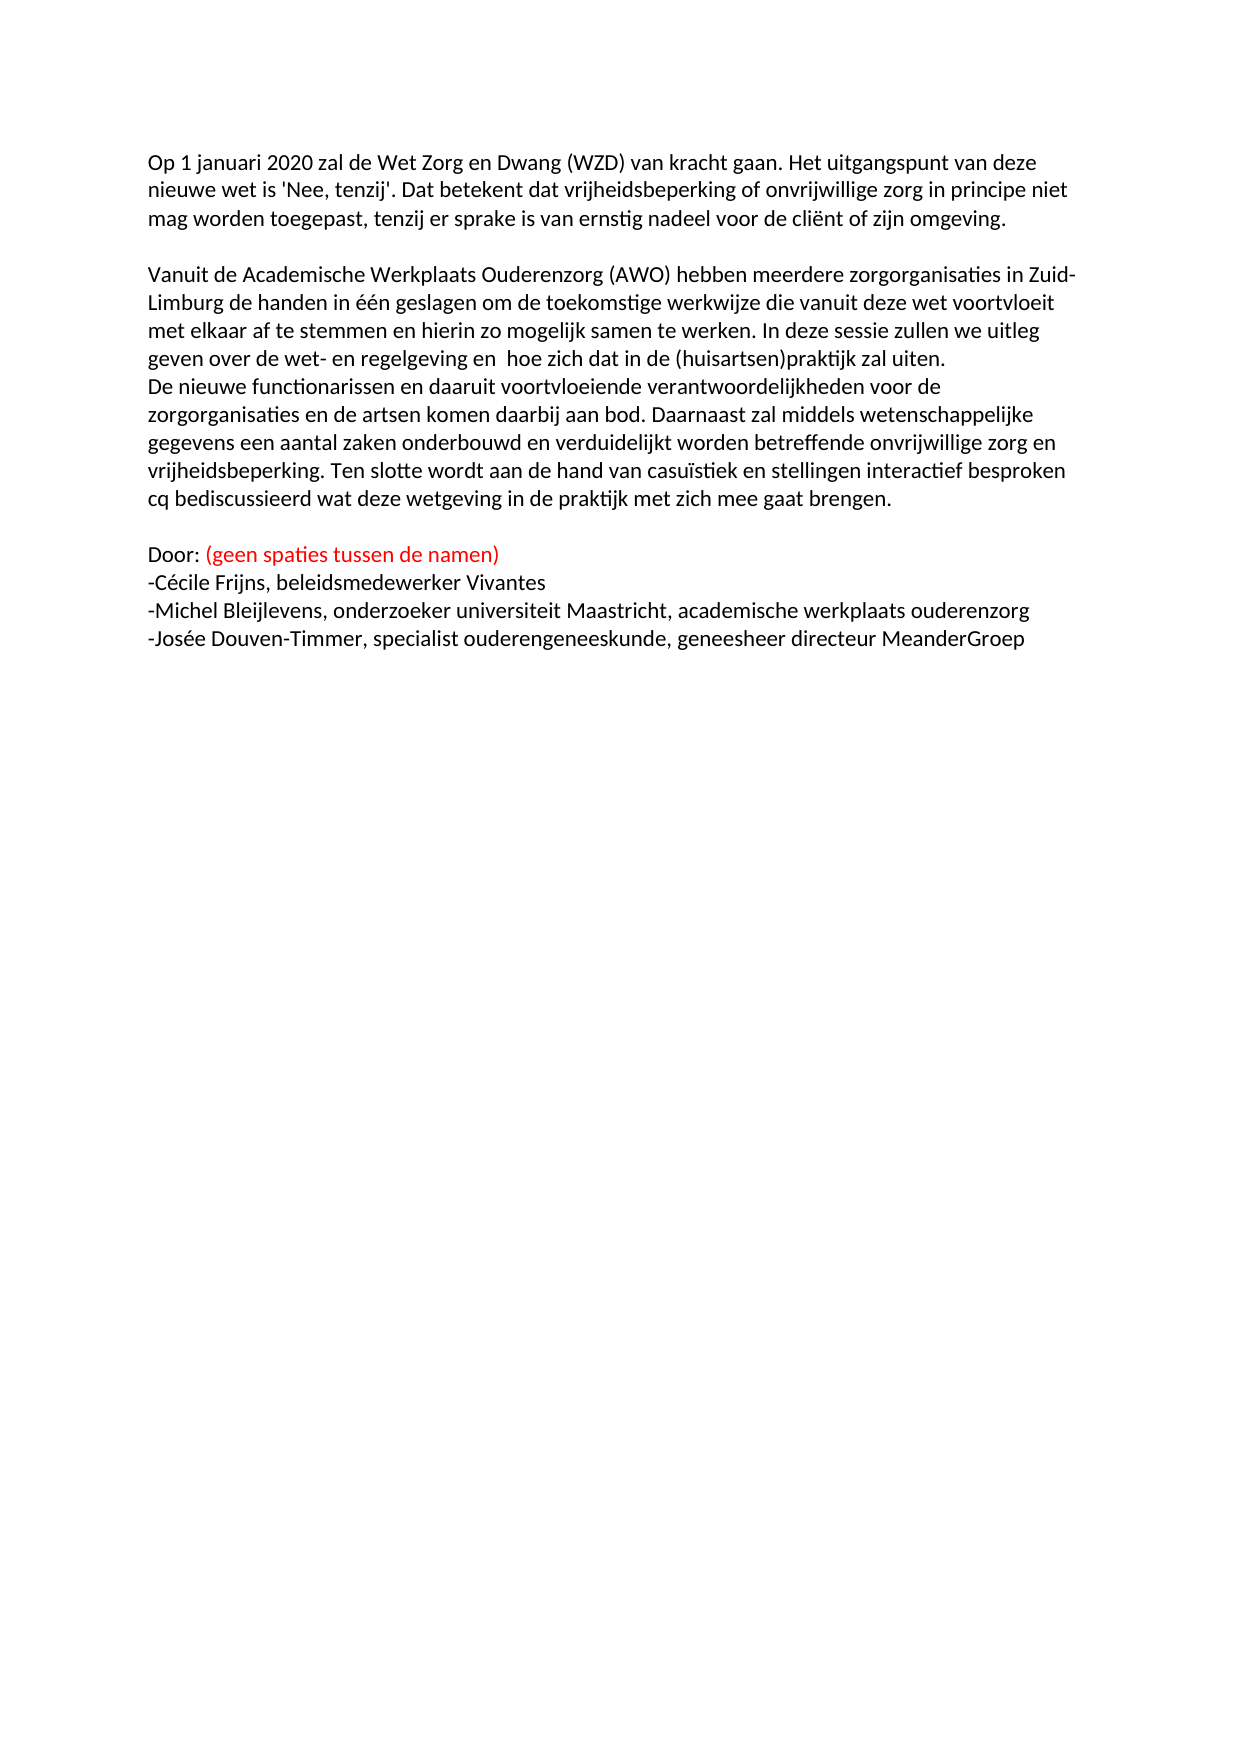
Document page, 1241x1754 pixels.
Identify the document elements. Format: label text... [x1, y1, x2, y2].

text Door: (geen spaties tussen de namen) [148, 540, 1093, 568]
text -Josée Douven-Timmer, specialist ouderengeneeskunde, geneesheer directeur MeanderGroep [148, 624, 1093, 652]
text Vanuit de Academische Werkplaats Ouderenzorg (AWO) hebben meerdere zorgorganisaties in Zuid-Limburg de handen in één geslagen om de toekomstige werkwijze die vanuit deze wet voortvloeit met elkaar af te stemmen en hierin zo mogelijk samen te werken. In deze sessie zullen we uitleg geven over de wet- en regelgeving en hoe zich dat in de (huisartsen)praktijk zal uiten. [148, 260, 1093, 372]
text -Michel Bleijlevens, onderzoeker universiteit Maastricht, academische werkplaats ouderenzorg [148, 596, 1093, 624]
text Op 1 januari 2020 zal de Wet Zorg en Dwang (WZD) van kracht gaan. Het uitgangspunt van deze nieuwe wet is 'Nee, tenzij'. Dat betekent dat vrijheidsbeperking of onvrijwillige zorg in principe niet mag worden toegepast, tenzij er sprake is van ernstig nadeel voor de cliënt of zijn omgeving. [148, 148, 1093, 232]
text De nieuwe functionarissen en daaruit voortvloeiende verantwoordelijkheden voor de zorgorganisaties en de artsen komen daarbij aan bod. Daarnaast zal middels wetenschappelijke gegevens een aantal zaken onderbouwd en verduidelijkt worden betreffende onvrijwillige zorg en vrijheidsbeperking. Ten slotte wordt aan de hand van casuïstiek en stellingen interactief besproken cq bediscussieerd wat deze wetgeving in de praktijk met zich mee gaat brengen. [148, 372, 1093, 512]
text -Cécile Frijns, beleidsmedewerker Vivantes [148, 568, 1093, 596]
